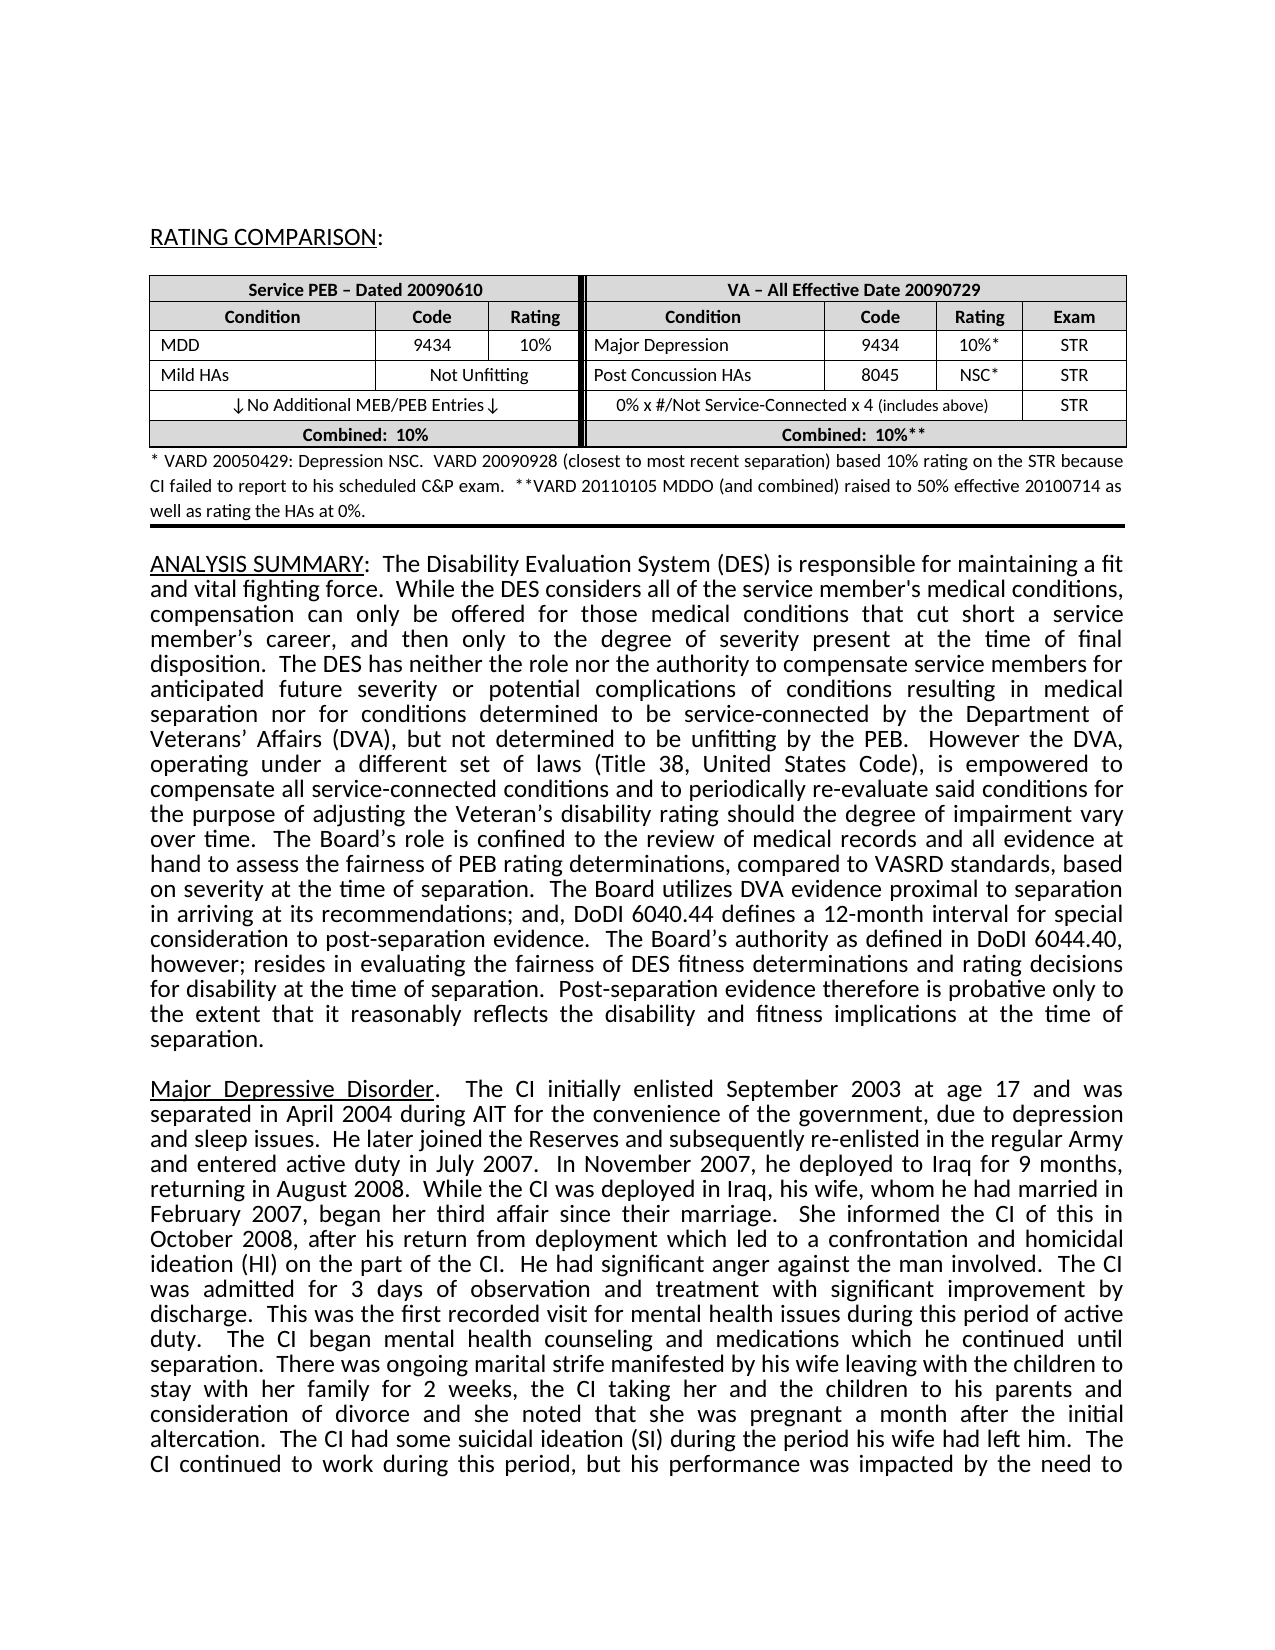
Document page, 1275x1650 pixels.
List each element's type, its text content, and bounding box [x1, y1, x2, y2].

table_cell MDD [150, 331, 375, 360]
table_cell NSC* [937, 361, 1022, 390]
table_cell 8045 [825, 361, 936, 390]
text RATING COMPARISON: [150, 225, 1125, 250]
table_cell STR [1023, 391, 1126, 420]
table_cell Mild HAs [150, 361, 375, 390]
table_cell Rating [489, 302, 578, 330]
table_cell Code [376, 302, 488, 330]
table_cell Post Concussion HAs [587, 361, 824, 390]
table_cell 10%* [937, 331, 1022, 360]
table_cell STR [1023, 331, 1126, 360]
table_cell Major Depression [587, 331, 824, 360]
table_cell Combined: 10% [150, 421, 578, 446]
table_cell STR [1023, 361, 1126, 390]
text * VARD 20050429: Depression NSC. VARD 20090928 (closest to most recent separation) based 10% rating on the STR because CI failed to report to his scheduled C&P exam. **VARD 20110105 MDDO (and combined) raised to 50% effective 20100714 as well as rating the HAs at 0%. [150, 448, 1125, 524]
table_header VA – All Effective Date 20090729 [587, 276, 1126, 301]
text ANALYSIS SUMMARY: The Disability Evaluation System (DES) is responsible for maintaining a fit and vital fighting force. While the DES considers all of the service member's medical conditions, compensation can only be offered for those medical conditions that cut short a service member’s career, and then only to the degree of severity present at the time of final disposition. The DES has neither the role nor the authority to compensate service members for anticipated future severity or potential complications of conditions resulting in medical separation nor for conditions determined to be service-connected by the Department of Veterans’ Affairs (DVA), but not determined to be unfitting by the PEB. However the DVA, operating under a different set of laws (Title 38, United States Code), is empowered to compensate all service-connected conditions and to periodically re-evaluate said conditions for the purpose of adjusting the Veteran’s disability rating should the degree of impairment vary over time. The Board’s role is confined to the review of medical records and all evidence at hand to assess the fairness of PEB rating determinations, compared to VASRD standards, based on severity at the time of separation. The Board utilizes DVA evidence proximal to separation in arriving at its recommendations; and, DoDI 6040.44 defines a 12-month interval for special consideration to post-separation evidence. The Board’s authority as defined in DoDI 6044.40, however; resides in evaluating the fairness of DES fitness determinations and rating decisions for disability at the time of separation. Post-separation evidence therefore is probative only to the extent that it reasonably reflects the disability and fitness implications at the time of separation. [150, 553, 1125, 1053]
table_cell 9434 [376, 331, 488, 360]
table_cell Code [825, 302, 936, 330]
table_cell Condition [587, 302, 824, 330]
table_cell Combined: 10%** [587, 421, 1126, 446]
table_cell 10% [489, 331, 578, 360]
table_cell Rating [937, 302, 1022, 330]
table_cell 9434 [825, 331, 936, 360]
table_cell ↓No Additional MEB/PEB Entries↓ [150, 391, 578, 420]
table_cell Condition [150, 302, 375, 330]
table_cell 0% x #/Not Service-Connected x 4 (includes above) [587, 391, 1022, 420]
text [150, 1078, 1125, 1478]
table_cell Not Unfitting [376, 361, 578, 390]
table_cell Exam [1023, 302, 1126, 330]
table_header Service PEB – Dated 20090610 [150, 276, 578, 301]
